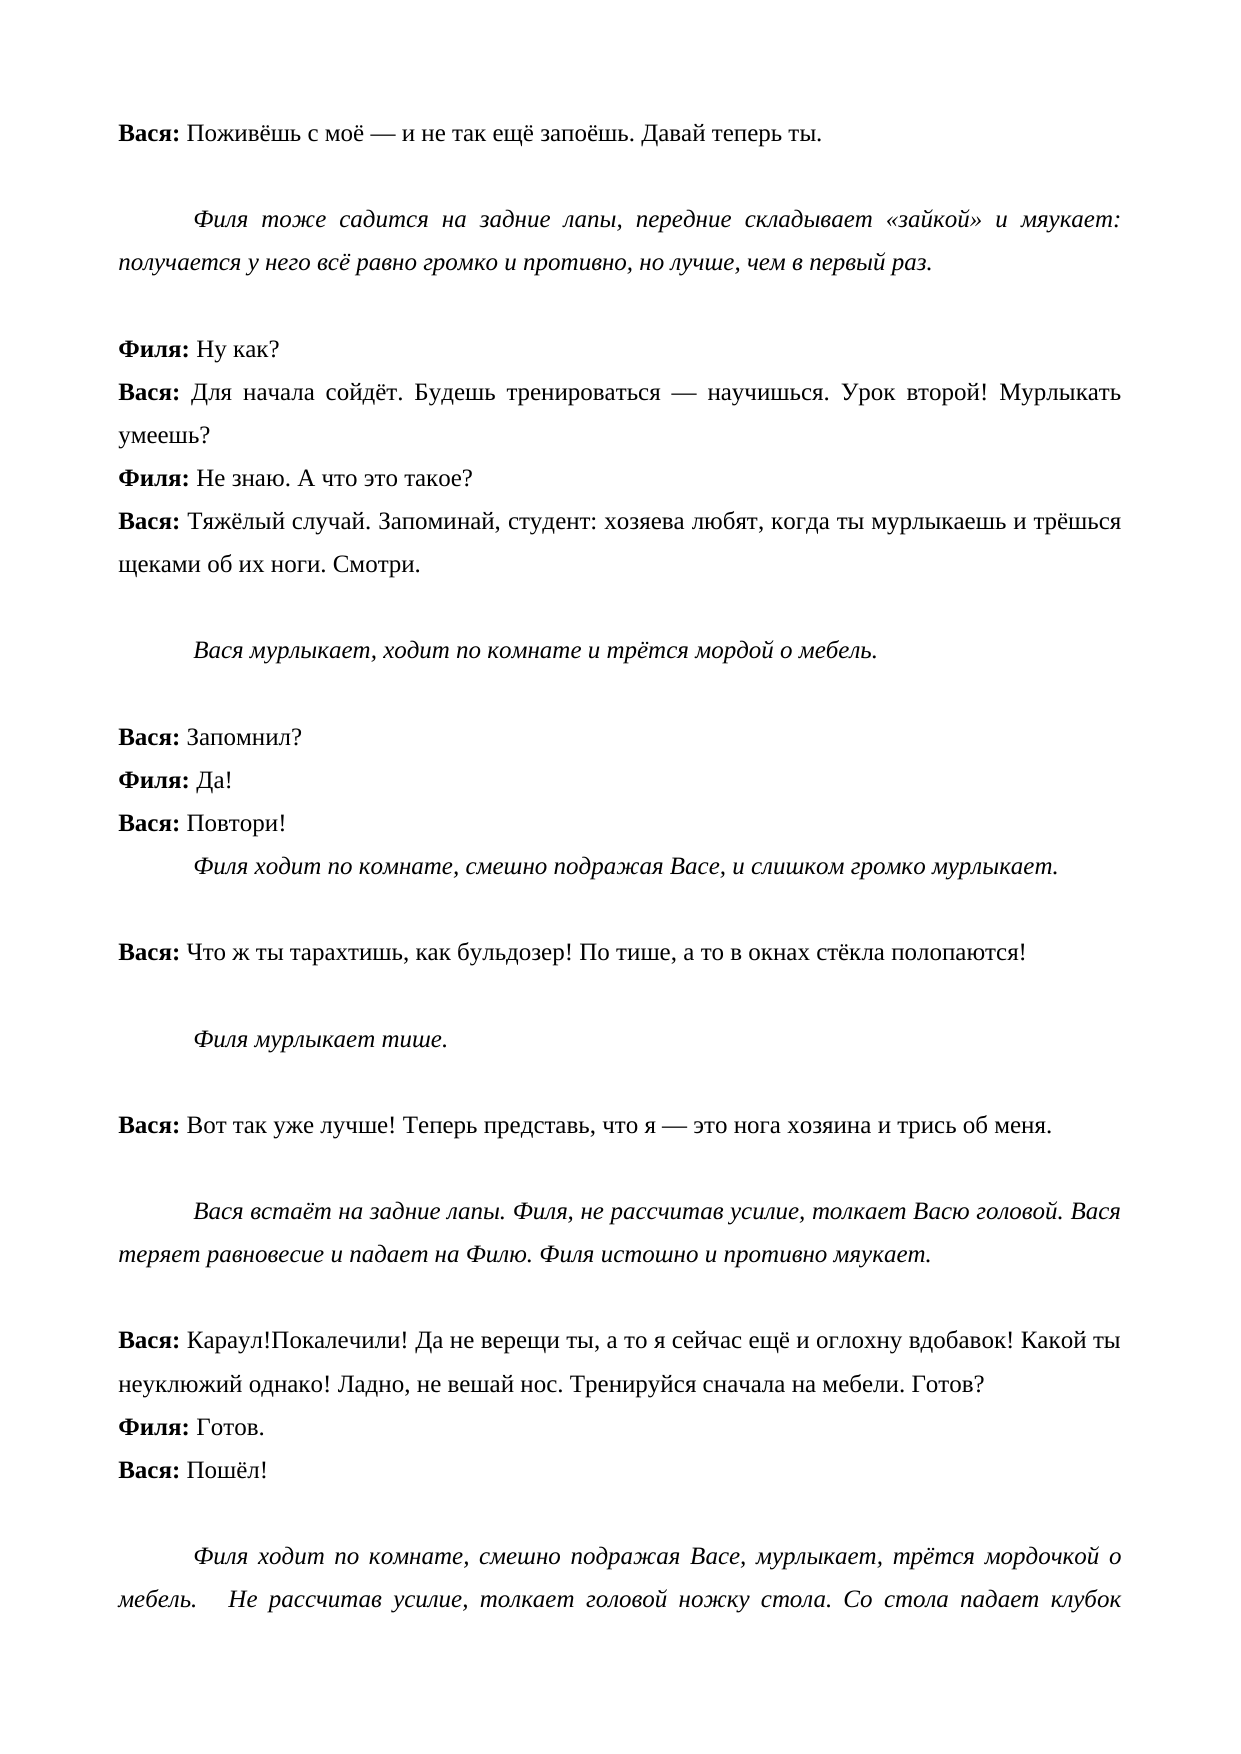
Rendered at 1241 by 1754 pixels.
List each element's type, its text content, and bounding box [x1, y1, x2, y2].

text Вася: Тяжёлый случай. Запоминай, студент: хозяева любят, когда ты мурлыкаешь и трёшься щеками об их ноги. Смотри. [118, 506, 1122, 578]
text Филя: Готов. [118, 1412, 1122, 1441]
text Вася: Для начала сойдёт. Будешь тренироваться — научишься. Урок второй! Мурлыкать умеешь? [118, 377, 1122, 449]
text Филя ходит по комнате, смешно подражая Васе, и слишком громко мурлыкает. [118, 851, 1122, 880]
text Филя мурлыкает тише. [118, 1024, 1122, 1052]
text Вася: Пошёл! [118, 1455, 1122, 1484]
text Филя тоже садится на задние лапы, передние складывает «зайкой» и мяукает: получается у него всё равно громко и противно, но лучше, чем в первый раз. [118, 204, 1122, 276]
text Филя: Ну как? [118, 334, 1122, 362]
text Вася: Караул!Покалечили! Да не верещи ты, а то я сейчас ещё и оглохну вдобавок! Какой ты неуклюжий однако! Ладно, не вешай нос. Тренируйся сначала на мебели. Готов? [118, 1326, 1122, 1397]
text Вася: Что ж ты тарахтишь, как бульдозер! По тише, а то в окнах стёкла полопаются! [118, 937, 1122, 966]
text Вася: Вот так уже лучше! Теперь представь, что я — это нога хозяина и трись об меня. [118, 1110, 1122, 1139]
text Филя: Да! [118, 765, 1122, 794]
text Вася: Повтори! [118, 808, 1122, 837]
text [118, 1541, 1122, 1613]
text Вася мурлыкает, ходит по комнате и трётся мордой о мебель. [118, 636, 1122, 664]
text Вася: Поживёшь с моё — и не так ещё запоёшь. Давай теперь ты. [118, 118, 1122, 147]
text Вася встаёт на задние лапы. Филя, не рассчитав усилие, толкает Васю головой. Вася теряет равновесие и падает на Филю. Филя истошно и противно мяукает. [118, 1196, 1122, 1268]
text Филя: Не знаю. А что это такое? [118, 463, 1122, 492]
text Вася: Запомнил? [118, 722, 1122, 751]
